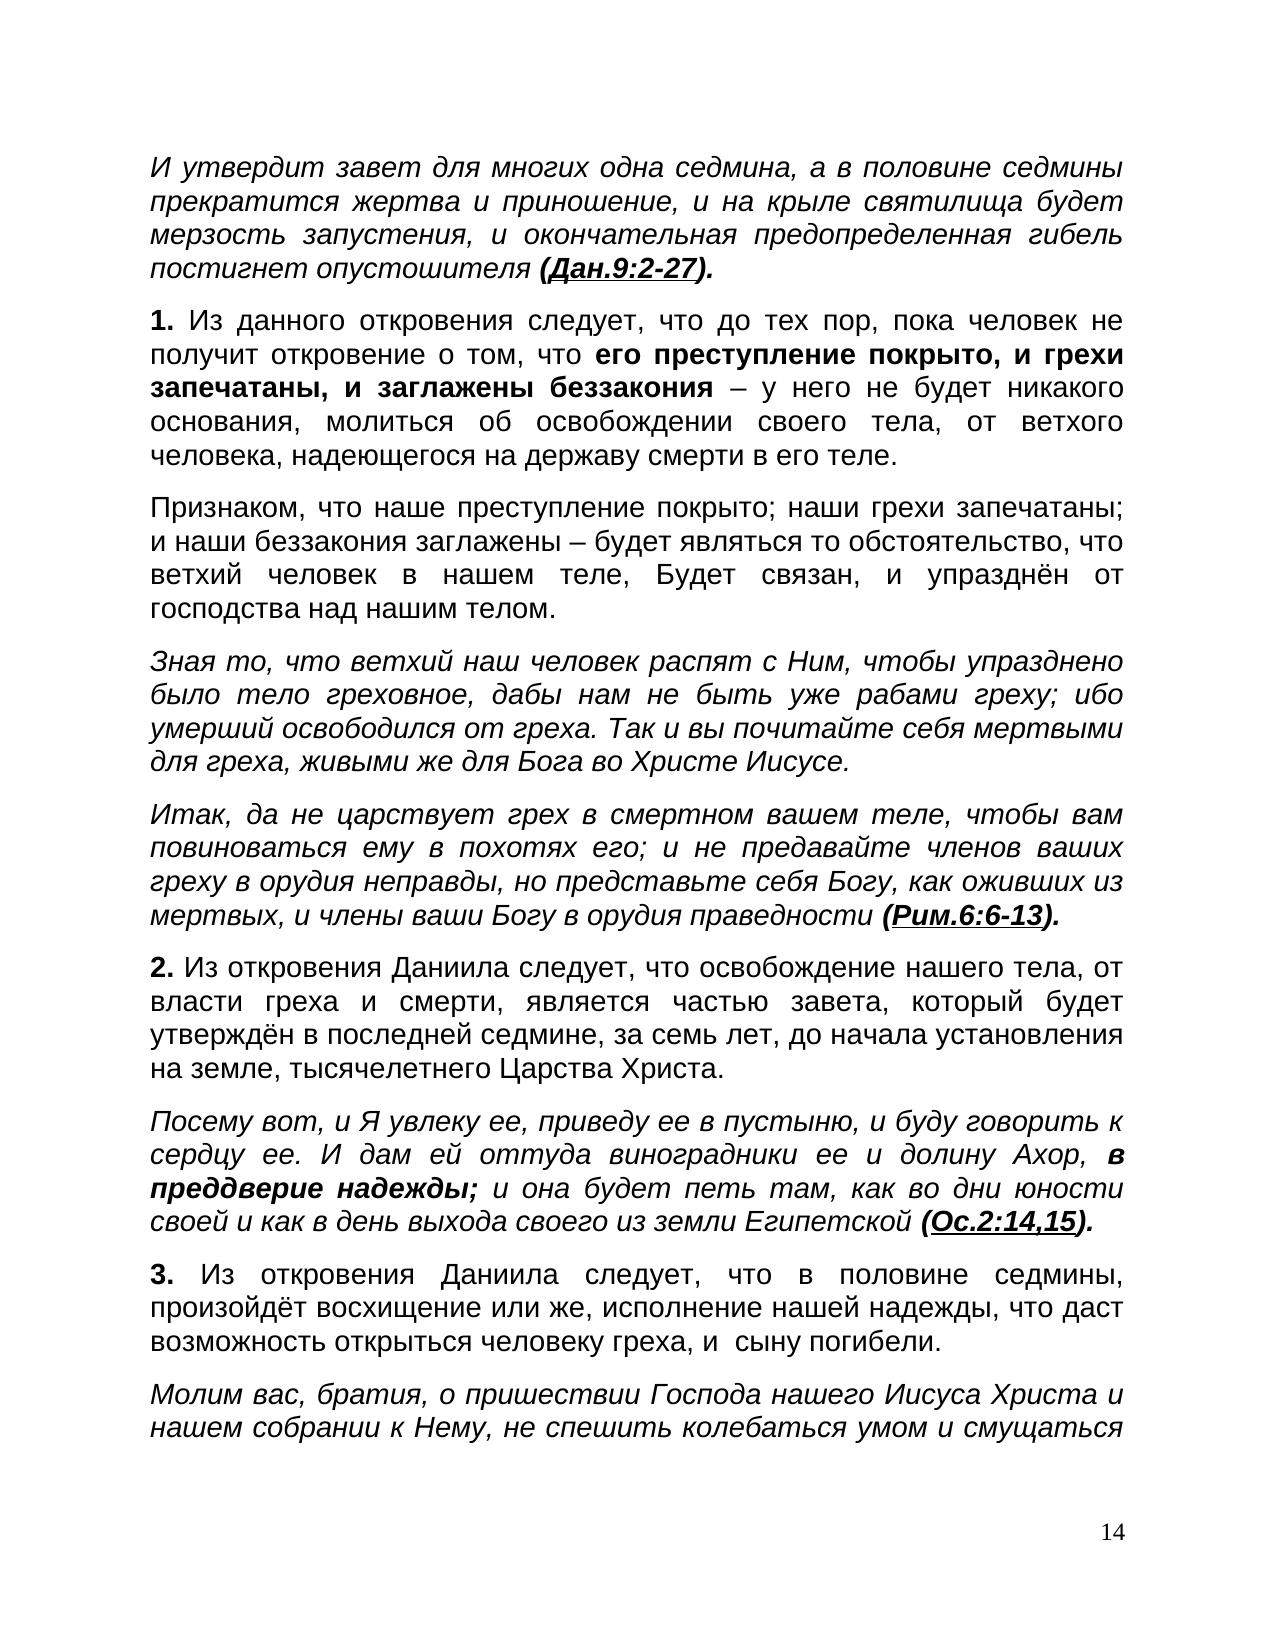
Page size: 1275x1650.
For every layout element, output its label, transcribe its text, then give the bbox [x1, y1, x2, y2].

text 1. Из данного откровения следует, что до тех пор, пока человек не получит откровение о том, что его преступление покрыто, и грехи запечатаны, и заглажены беззакония – у него не будет никакого основания, молиться об освобождении своего тела, от ветхого человека, надеющегося на державу смерти в его теле. [150, 303, 1125, 471]
text 2. Из откровения Даниила следует, что освобождение нашего тела, от власти греха и смерти, является частью завета, который будет утверждён в последней седмине, за семь лет, до начала установления на земле, тысячелетнего Царства Христа. [150, 950, 1125, 1084]
text 3. Из откровения Даниила следует, что в половине седмины, произойдёт восхищение или же, исполнение нашей надежды, что даст возможность открыться человеку греха, и сыну погибели. [150, 1257, 1125, 1357]
text Итак, да не царствует грех в смертном вашем теле, чтобы вам повиноваться ему в похотях его; и не предавайте членов ваших греху в орудия неправды, но представьте себя Богу, как оживших из мертвых, и члены ваши Богу в орудия праведности (Рим.6:6-13). [150, 797, 1125, 931]
text Посему вот, и Я увлеку ее, приведу ее в пустыню, и буду говорить к сердцу ее. И дам ей оттуда виноградники ее и долину Ахор, в преддверие надежды; и она будет петь там, как во дни юности своей и как в день выхода своего из земли Египетской (Ос.2:14,15). [150, 1103, 1125, 1238]
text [150, 1377, 1125, 1444]
text Зная то, что ветхий наш человек распят с Ним, чтобы упразднено было тело греховное, дабы нам не быть уже рабами греху; ибо умерший освободился от греха. Так и вы почитайте себя мертвыми для греха, живыми же для Бога во Христе Иисусе. [150, 643, 1125, 778]
text И утвердит завет для многих одна седмина, а в половине седмины прекратится жертва и приношение, и на крыле святилища будет мерзость запустения, и окончательная предопределенная гибель постигнет опустошителя (Дан.9:2-27). [150, 150, 1125, 284]
text Признаком, что наше преступление покрыто; наши грехи запечатаны; и наши беззакония заглажены – будет являться то обстоятельство, что ветхий человек в нашем теле, Будет связан, и упразднён от господства над нашим телом. [150, 490, 1125, 624]
